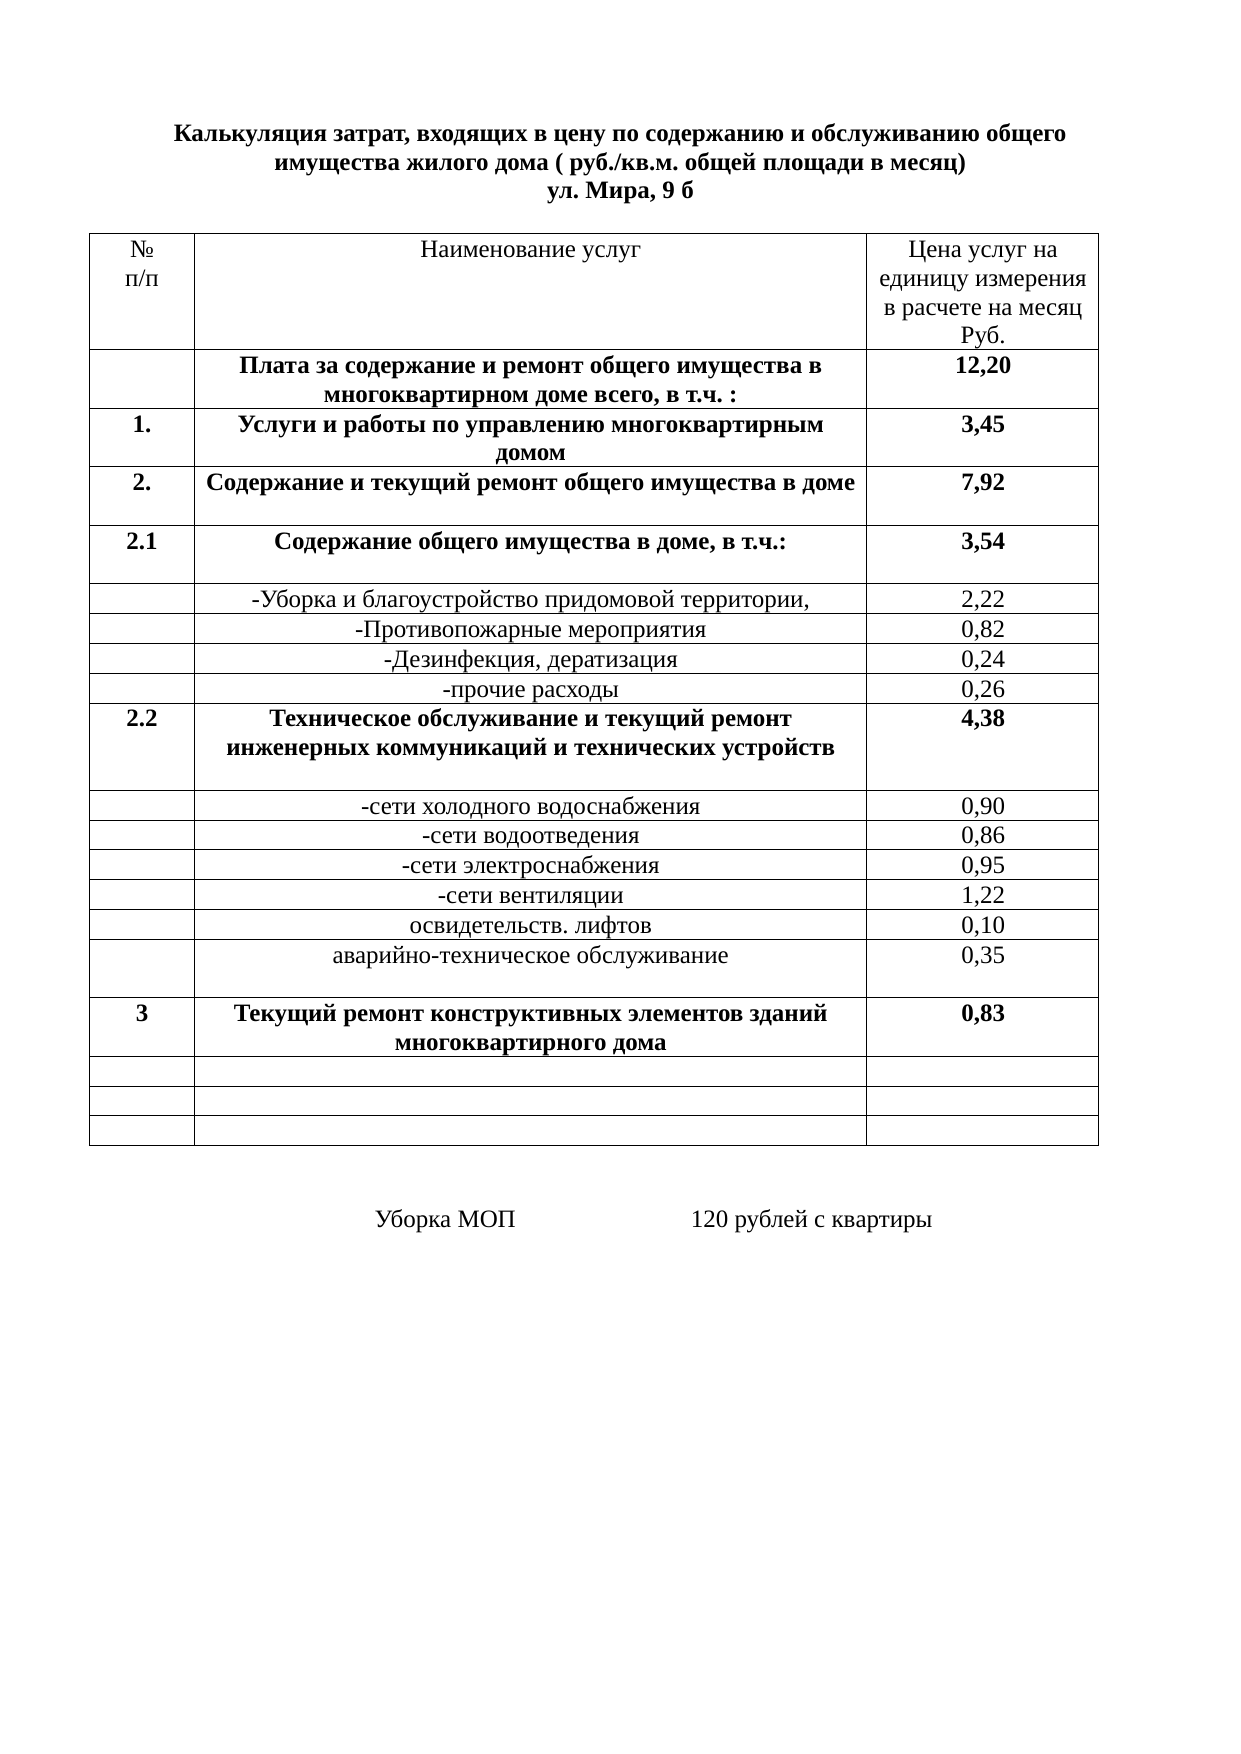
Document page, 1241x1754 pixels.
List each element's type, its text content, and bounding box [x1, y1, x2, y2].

table_cell -Противопожарные мероприятия [195, 614, 866, 643]
text Уборка МОП 120 рублей с квартиры [118, 1204, 1122, 1232]
table_cell 3,45 [867, 409, 1098, 466]
table_cell [90, 614, 194, 643]
table_cell Техническое обслуживание и текущий ремонт инженерных коммуникаций и технических устройств [195, 704, 866, 790]
table_cell Текущий ремонт конструктивных элементов зданий многоквартирного дома [195, 998, 866, 1056]
table_cell [90, 880, 194, 909]
table_cell 12,20 [867, 350, 1098, 408]
table_cell 0,26 [867, 674, 1098, 702]
table_header № п/п [90, 234, 194, 349]
table_cell 3,54 [867, 526, 1098, 583]
table_cell 3 [90, 998, 194, 1056]
table_cell -сети холодного водоснабжения [195, 791, 866, 819]
table_cell [90, 674, 194, 702]
text Калькуляция затрат, входящих в цену по содержанию и обслуживанию общего имущества жилого дома ( руб./кв.м. общей площади в месяц) [118, 118, 1122, 176]
table_cell Содержание общего имущества в доме, в т.ч.: [195, 526, 866, 583]
table_cell 7,92 [867, 467, 1098, 525]
table_cell Услуги и работы по управлению многоквартирным домом [195, 409, 866, 466]
table_cell -сети электроснабжения [195, 850, 866, 879]
table_cell 0,95 [867, 850, 1098, 879]
table_cell 0,90 [867, 791, 1098, 819]
table_cell 0,35 [867, 940, 1098, 997]
table_cell [867, 1116, 1098, 1145]
table_cell освидетельств. лифтов [195, 910, 866, 939]
table_header Наименование услуг [195, 234, 866, 349]
table_cell -прочие расходы [195, 674, 866, 702]
table_cell 2.1 [90, 526, 194, 583]
table_cell -Уборка и благоустройство придомовой территории, [195, 584, 866, 613]
table_cell Плата за содержание и ремонт общего имущества в многоквартирном доме всего, в т.ч. : [195, 350, 866, 408]
table_cell 0,24 [867, 644, 1098, 673]
table_cell [867, 1057, 1098, 1086]
table_cell [867, 1087, 1098, 1115]
table_cell 2,22 [867, 584, 1098, 613]
table_cell 1. [90, 409, 194, 466]
table_cell [90, 1057, 194, 1086]
table_cell [195, 1057, 866, 1086]
table_cell Содержание и текущий ремонт общего имущества в доме [195, 467, 866, 525]
table_cell [90, 1087, 194, 1115]
table_cell [195, 1116, 866, 1145]
table_cell 0,83 [867, 998, 1098, 1056]
table_cell 1,22 [867, 880, 1098, 909]
table_cell 4,38 [867, 704, 1098, 790]
table_cell [90, 791, 194, 819]
table_cell [90, 584, 194, 613]
table_cell 0,82 [867, 614, 1098, 643]
table_cell -сети вентиляции [195, 880, 866, 909]
table_cell [90, 1116, 194, 1145]
table_cell 0,10 [867, 910, 1098, 939]
table_cell 2. [90, 467, 194, 525]
table_cell 0,86 [867, 821, 1098, 849]
table_header Цена услуг на единицу измерения в расчете на месяц Руб. [867, 234, 1098, 349]
table_cell 2.2 [90, 704, 194, 790]
table_cell [90, 821, 194, 849]
table_cell [90, 350, 194, 408]
table_cell [90, 940, 194, 997]
table_cell [90, 850, 194, 879]
text ул. Мира, 9 б [118, 176, 1122, 204]
table_cell -сети водоотведения [195, 821, 866, 849]
table_cell [90, 644, 194, 673]
table_cell -Дезинфекция, дератизация [195, 644, 866, 673]
table_cell [90, 910, 194, 939]
table_cell аварийно-техническое обслуживание [195, 940, 866, 997]
table_cell [195, 1087, 866, 1115]
